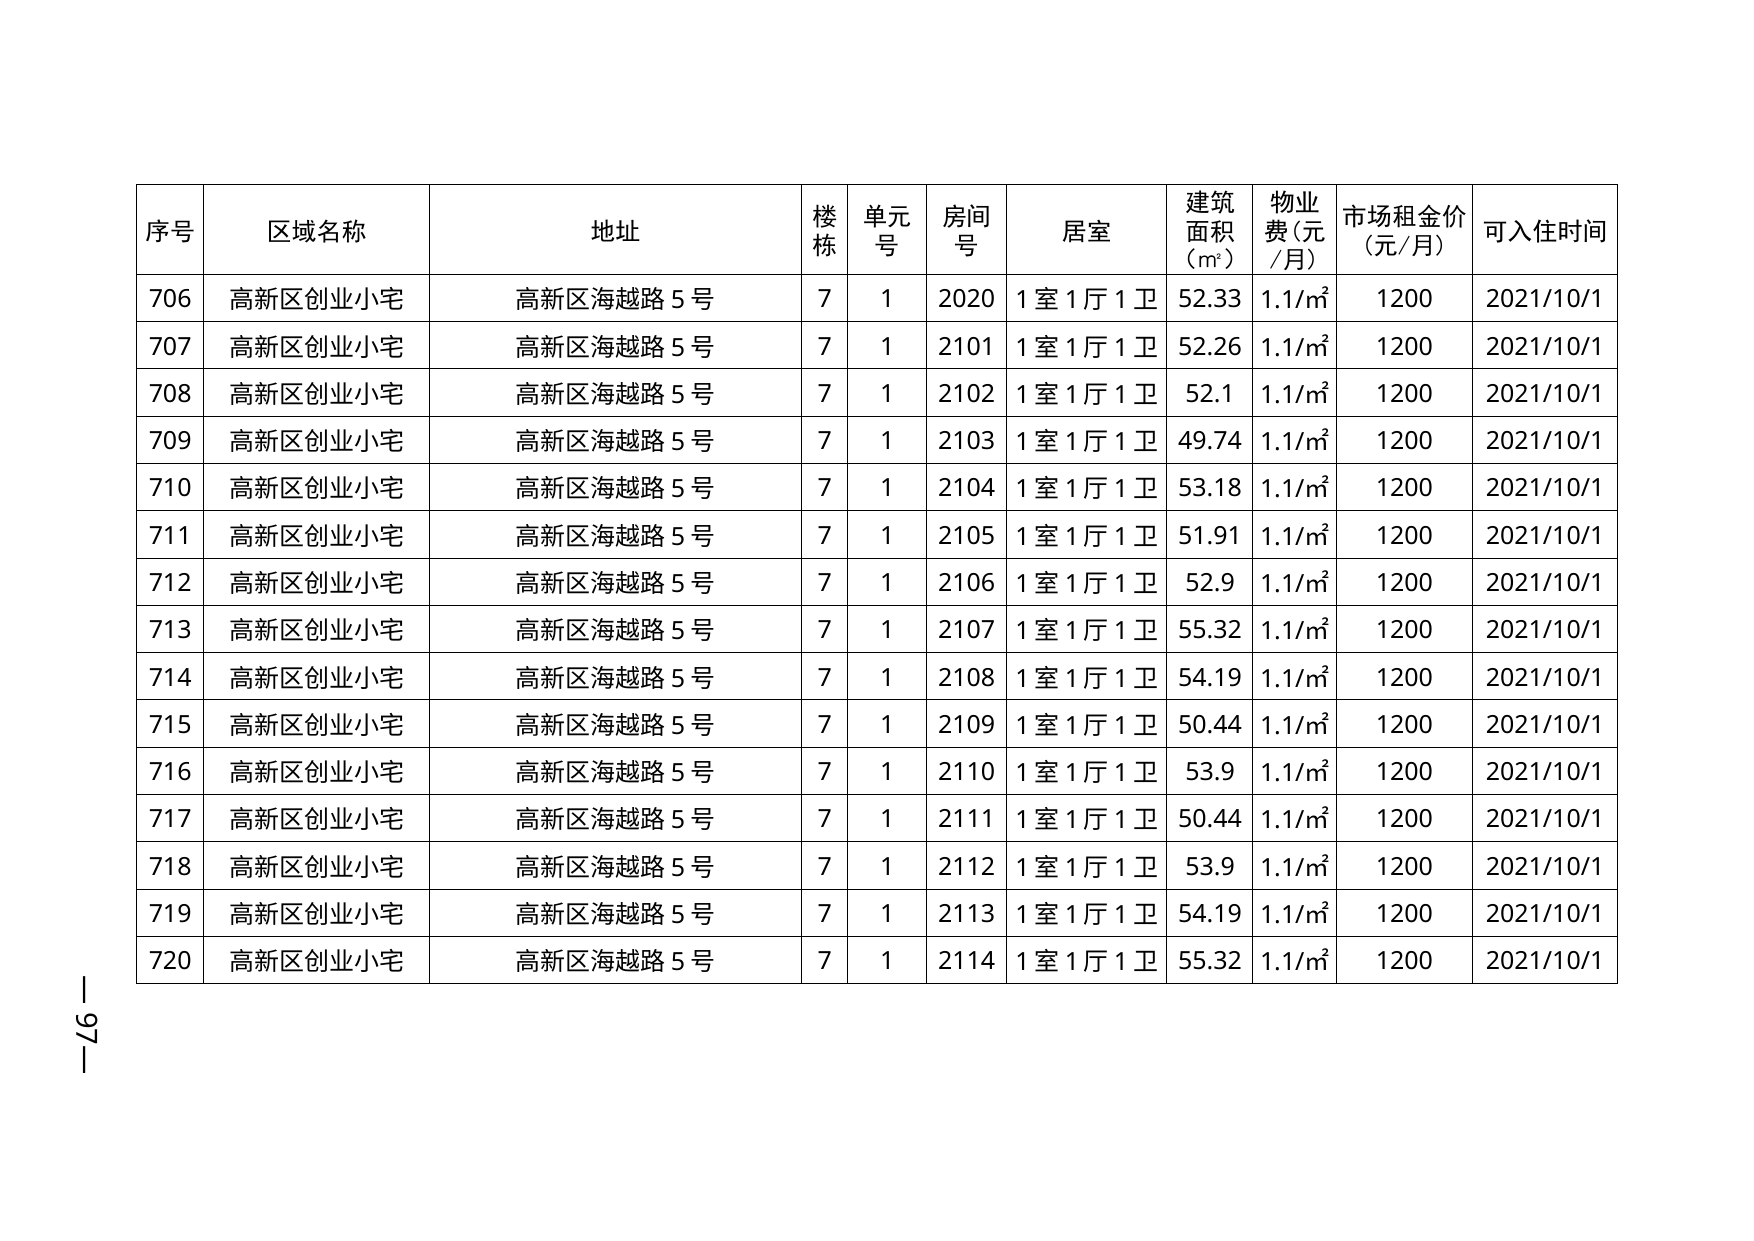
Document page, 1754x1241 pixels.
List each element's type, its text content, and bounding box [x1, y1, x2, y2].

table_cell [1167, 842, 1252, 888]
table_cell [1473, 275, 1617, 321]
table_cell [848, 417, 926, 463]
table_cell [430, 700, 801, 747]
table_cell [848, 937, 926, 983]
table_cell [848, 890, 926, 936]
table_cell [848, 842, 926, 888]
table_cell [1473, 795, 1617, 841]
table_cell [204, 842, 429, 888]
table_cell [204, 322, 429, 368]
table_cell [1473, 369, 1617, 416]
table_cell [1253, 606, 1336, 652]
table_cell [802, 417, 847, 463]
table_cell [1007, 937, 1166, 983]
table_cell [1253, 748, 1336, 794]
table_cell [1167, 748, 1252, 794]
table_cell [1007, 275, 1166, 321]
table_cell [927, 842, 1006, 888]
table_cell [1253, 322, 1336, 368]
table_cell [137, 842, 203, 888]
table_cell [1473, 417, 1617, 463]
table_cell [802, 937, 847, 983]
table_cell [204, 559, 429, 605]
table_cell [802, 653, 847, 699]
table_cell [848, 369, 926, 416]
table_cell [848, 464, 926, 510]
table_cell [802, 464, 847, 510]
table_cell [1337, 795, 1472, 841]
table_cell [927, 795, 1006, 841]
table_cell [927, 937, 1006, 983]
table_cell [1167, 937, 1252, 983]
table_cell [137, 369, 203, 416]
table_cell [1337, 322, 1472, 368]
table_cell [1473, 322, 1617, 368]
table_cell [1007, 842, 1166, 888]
table_header 可入住时间 [1473, 185, 1617, 274]
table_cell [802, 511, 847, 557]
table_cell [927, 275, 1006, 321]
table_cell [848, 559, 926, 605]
table_header 序号 [137, 185, 203, 274]
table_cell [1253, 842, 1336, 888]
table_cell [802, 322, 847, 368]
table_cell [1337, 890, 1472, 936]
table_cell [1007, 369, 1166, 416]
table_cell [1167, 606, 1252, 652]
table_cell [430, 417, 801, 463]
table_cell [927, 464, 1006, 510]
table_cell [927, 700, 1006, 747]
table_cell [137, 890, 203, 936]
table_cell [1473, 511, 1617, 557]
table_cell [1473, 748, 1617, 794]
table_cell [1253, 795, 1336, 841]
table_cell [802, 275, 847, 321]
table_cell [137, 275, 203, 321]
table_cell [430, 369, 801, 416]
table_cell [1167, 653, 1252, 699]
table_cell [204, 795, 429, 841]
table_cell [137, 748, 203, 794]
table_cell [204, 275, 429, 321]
table_header 地址 [430, 185, 801, 274]
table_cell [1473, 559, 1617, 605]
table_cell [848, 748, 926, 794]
table_header 居室 [1007, 185, 1166, 274]
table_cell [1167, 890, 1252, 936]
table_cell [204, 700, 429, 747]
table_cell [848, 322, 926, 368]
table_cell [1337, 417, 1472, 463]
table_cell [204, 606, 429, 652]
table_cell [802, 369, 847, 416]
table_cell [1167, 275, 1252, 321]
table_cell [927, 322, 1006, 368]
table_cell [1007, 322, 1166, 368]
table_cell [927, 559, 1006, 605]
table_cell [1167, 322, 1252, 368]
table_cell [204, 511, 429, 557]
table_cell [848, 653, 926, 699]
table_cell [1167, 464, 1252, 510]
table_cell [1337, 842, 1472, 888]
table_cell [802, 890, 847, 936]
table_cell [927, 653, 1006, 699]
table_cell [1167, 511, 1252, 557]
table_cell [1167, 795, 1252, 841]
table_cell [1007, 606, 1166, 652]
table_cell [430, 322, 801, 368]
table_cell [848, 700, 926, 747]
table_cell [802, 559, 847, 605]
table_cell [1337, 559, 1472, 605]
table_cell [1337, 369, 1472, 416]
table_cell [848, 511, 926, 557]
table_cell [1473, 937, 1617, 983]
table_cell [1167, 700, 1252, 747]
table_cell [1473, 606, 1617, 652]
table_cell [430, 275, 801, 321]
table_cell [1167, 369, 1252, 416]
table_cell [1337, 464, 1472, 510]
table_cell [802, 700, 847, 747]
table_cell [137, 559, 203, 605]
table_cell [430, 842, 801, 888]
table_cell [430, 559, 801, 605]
table_header 单元号 [848, 185, 926, 274]
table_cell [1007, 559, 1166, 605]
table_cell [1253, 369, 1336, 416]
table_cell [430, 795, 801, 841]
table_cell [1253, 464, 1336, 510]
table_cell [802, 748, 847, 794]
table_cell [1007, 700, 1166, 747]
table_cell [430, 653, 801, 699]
table_header 物业费(元/月) [1253, 185, 1336, 274]
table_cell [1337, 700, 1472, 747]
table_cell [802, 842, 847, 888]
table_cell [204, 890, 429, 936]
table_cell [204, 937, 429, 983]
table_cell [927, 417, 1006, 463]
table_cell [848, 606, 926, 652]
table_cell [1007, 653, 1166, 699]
table_header 房间号 [927, 185, 1006, 274]
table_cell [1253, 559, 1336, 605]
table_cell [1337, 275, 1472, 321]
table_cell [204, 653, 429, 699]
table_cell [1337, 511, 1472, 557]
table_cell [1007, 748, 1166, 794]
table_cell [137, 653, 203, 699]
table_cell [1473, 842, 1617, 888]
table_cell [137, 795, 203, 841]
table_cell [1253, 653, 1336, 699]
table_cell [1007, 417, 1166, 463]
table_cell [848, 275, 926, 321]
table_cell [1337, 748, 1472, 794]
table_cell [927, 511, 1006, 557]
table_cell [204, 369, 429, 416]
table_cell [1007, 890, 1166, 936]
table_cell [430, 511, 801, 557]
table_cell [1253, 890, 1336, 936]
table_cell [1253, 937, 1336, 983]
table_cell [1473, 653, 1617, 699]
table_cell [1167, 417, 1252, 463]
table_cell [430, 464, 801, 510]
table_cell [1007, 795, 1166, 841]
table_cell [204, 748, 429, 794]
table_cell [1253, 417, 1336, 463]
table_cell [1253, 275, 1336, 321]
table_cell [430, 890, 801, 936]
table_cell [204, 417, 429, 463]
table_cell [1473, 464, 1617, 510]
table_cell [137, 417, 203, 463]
table_header 楼栋 [802, 185, 847, 274]
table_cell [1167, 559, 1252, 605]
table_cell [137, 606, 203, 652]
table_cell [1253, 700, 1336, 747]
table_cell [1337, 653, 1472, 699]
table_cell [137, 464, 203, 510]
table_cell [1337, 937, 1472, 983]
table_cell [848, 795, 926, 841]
table_header 建筑 面积（㎡） [1167, 185, 1252, 274]
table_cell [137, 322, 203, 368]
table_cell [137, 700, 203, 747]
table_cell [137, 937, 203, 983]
table_header 市场租金价(元/月) [1337, 185, 1472, 274]
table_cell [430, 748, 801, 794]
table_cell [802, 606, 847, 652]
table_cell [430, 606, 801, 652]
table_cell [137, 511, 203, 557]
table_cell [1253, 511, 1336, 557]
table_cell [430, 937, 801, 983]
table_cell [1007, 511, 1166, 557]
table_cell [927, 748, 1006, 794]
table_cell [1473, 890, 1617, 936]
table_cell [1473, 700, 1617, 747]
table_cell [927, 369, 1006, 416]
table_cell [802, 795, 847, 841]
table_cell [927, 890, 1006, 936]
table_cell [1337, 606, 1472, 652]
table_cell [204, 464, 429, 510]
table_header 区域名称 [204, 185, 429, 274]
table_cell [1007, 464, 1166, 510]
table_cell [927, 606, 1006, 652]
